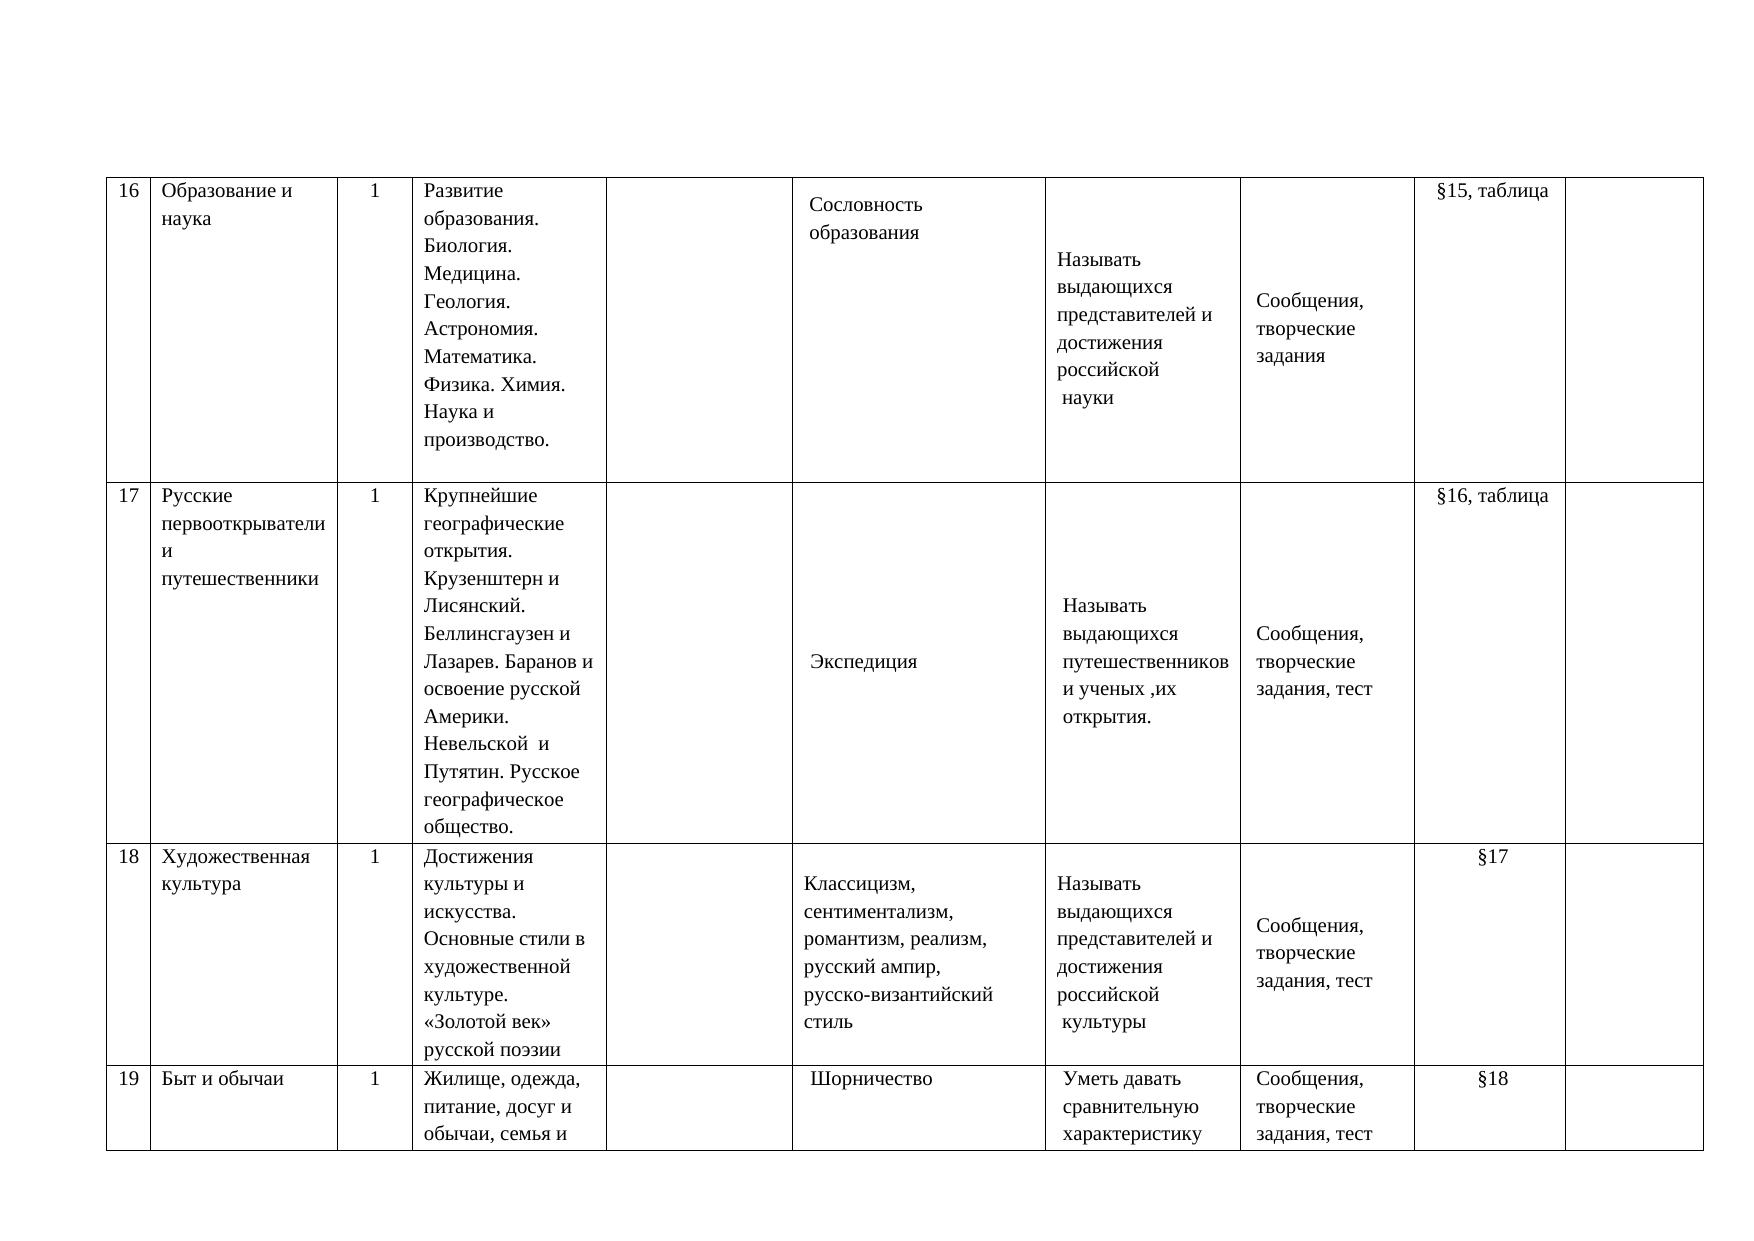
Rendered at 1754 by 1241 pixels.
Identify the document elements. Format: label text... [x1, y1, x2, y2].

table_cell Сообщения, творческие задания [1241, 178, 1414, 482]
table_cell 1 [338, 844, 412, 1065]
table_cell Сообщения, творческие задания, тест [1241, 844, 1414, 1065]
table_cell 1 [338, 178, 412, 482]
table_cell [413, 1066, 606, 1150]
table_cell Классицизм, сентиментализм, романтизм, реализм, русский ампир, русско-византийский стиль [793, 844, 1045, 1065]
table_cell 17 [107, 483, 150, 842]
table_cell 18 [107, 844, 150, 1065]
table_cell 16 [107, 178, 150, 482]
table_cell [1566, 178, 1703, 482]
table_cell Крупнейшие географические открытия. Крузенштерн и Лисянский. Беллинсгаузен и Лазарев. Баранов и освоение русской Америки. Невельской и Путятин. Русское географическое общество. [413, 483, 606, 842]
table_cell Достижения культуры и искусства. Основные стили в художественной культуре. «Золотой век» русской поэзии [413, 844, 606, 1065]
table_cell §18 [1415, 1066, 1565, 1150]
table_cell Художественная культура [151, 844, 337, 1065]
table_cell Развитие образования. Биология. Медицина. Геология. Астрономия. Математика. Физика. Химия. Наука и производство. [413, 178, 606, 482]
table_cell Сословность образования [793, 178, 1045, 482]
table_cell 1 [338, 1066, 412, 1150]
table_cell Русские первооткрыватели и путешественники [151, 483, 337, 842]
table_cell [607, 178, 792, 482]
table_cell Сообщения, творческие задания, тест [1241, 483, 1414, 842]
table_cell [607, 1066, 792, 1150]
table_cell [1566, 483, 1703, 842]
table_cell §15, таблица [1415, 178, 1565, 482]
table_cell Экспедиция [793, 483, 1045, 842]
table_cell [607, 483, 792, 842]
table_cell Называть выдающихся представителей и достижения российской культуры [1046, 844, 1240, 1065]
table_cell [1241, 1066, 1414, 1150]
table_cell 1 [338, 483, 412, 842]
table_cell [1566, 844, 1703, 1065]
table_cell Шорничество [793, 1066, 1045, 1150]
table_cell §17 [1415, 844, 1565, 1065]
table_cell §16, таблица [1415, 483, 1565, 842]
table_cell [1566, 1066, 1703, 1150]
table_cell Образование и наука [151, 178, 337, 482]
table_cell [1046, 1066, 1240, 1150]
table_cell Называть выдающихся представителей и достижения российской науки [1046, 178, 1240, 482]
table_cell 19 [107, 1066, 150, 1150]
table_cell Быт и обычаи [151, 1066, 337, 1150]
table_cell Называть выдающихся путешественников и ученых ,их открытия. [1046, 483, 1240, 842]
table_cell [607, 844, 792, 1065]
